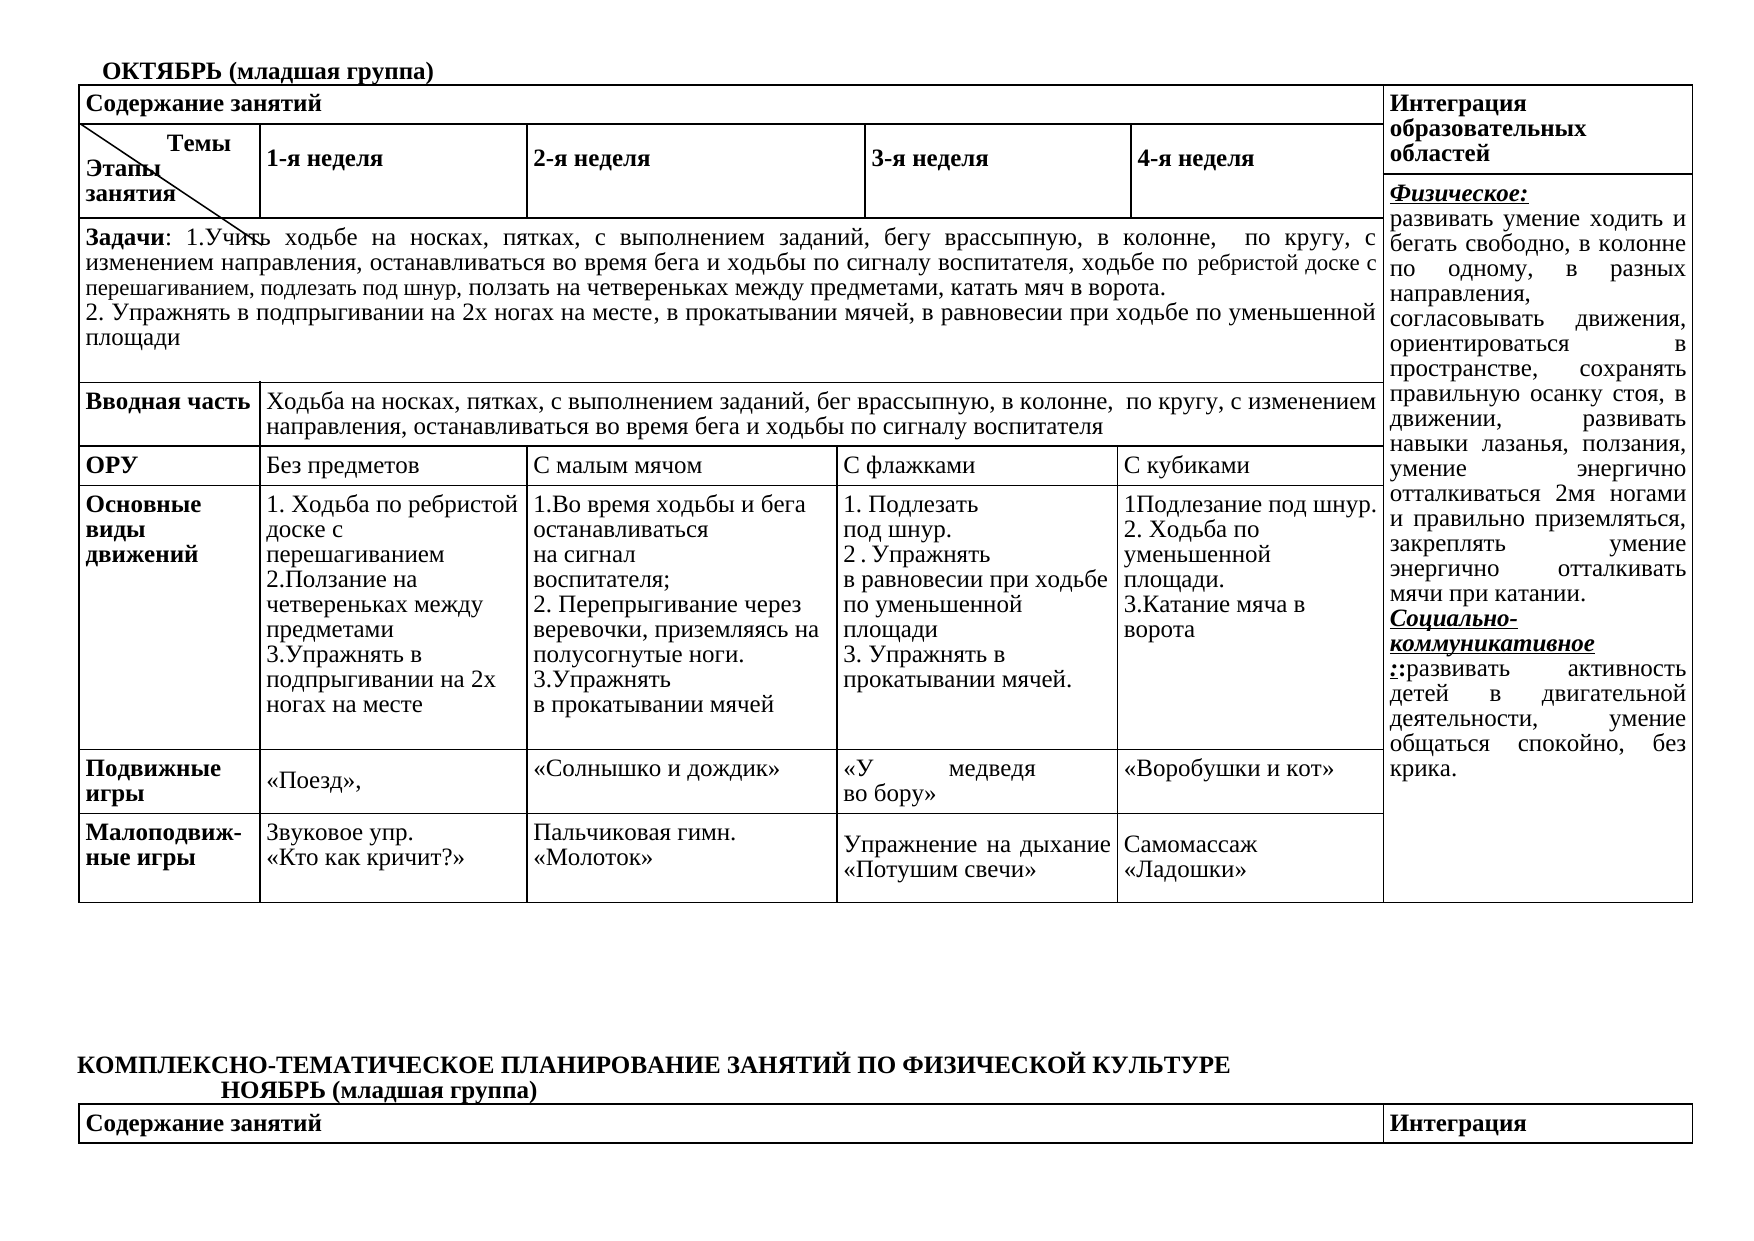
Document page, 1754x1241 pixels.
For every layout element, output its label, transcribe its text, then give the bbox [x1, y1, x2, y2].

table_cell «Воробушки и кот» [1118, 750, 1383, 813]
table_cell Ходьба на носках, пятках, с выполнением заданий, бег врассыпную, в колонне, по кругу, с изменением направления, останавливаться во время бега и ходьбы по сигналу воспитателя [261, 383, 1383, 445]
table_cell «Солнышко и дождик» [528, 750, 836, 813]
table_cell 1-я неделя [261, 125, 526, 217]
table_cell 1. Подлезать под шнур. 2.Упражнять в равновесии при ходьбе по уменьшенной площади 3. Упражнять в прокатывании мячей. [838, 486, 1117, 748]
table_cell ОРУ [80, 447, 259, 484]
table_cell 1.Во время ходьбы и бега останавливаться на сигнал воспитателя; 2. Перепрыгивание через веревочки, приземляясь на полусогнутые ноги. 3.Упражнять в прокатывании мячей [528, 486, 836, 748]
table_cell Пальчиковая гимн. «Молоток» [528, 814, 836, 902]
table_cell Упражнение на дыхание «Потушим свечи» [838, 814, 1117, 902]
table_cell С флажками [838, 447, 1117, 484]
table_cell Без предметов [261, 447, 526, 484]
table_header Содержание занятий [80, 86, 1383, 123]
table_cell С малым мячом [528, 447, 836, 484]
table_cell 1. Ходьба по ребристой доске с перешагиванием 2.Ползание на четвереньках между предметами 3.Упражнять в подпрыгивании на 2х ногах на месте [261, 486, 526, 748]
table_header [1384, 1105, 1692, 1142]
table_cell Звуковое упр. «Кто как кричит?» [261, 814, 526, 902]
table_cell Самомассаж «Ладошки» [1118, 814, 1383, 902]
table_cell Подвижные игры [80, 750, 259, 813]
table_header Содержание занятий [80, 1105, 1383, 1142]
table_cell Малоподвиж-ные игры [80, 814, 259, 902]
table_cell Основные виды движений [80, 486, 259, 748]
table_cell С кубиками [1118, 447, 1383, 484]
table_cell 2-я неделя [528, 125, 864, 217]
table_cell 1Подлезание под шнур. 2. Ходьба по уменьшенной площади. 3.Катание мяча в ворота [1118, 486, 1383, 748]
table_cell Физическое: развивать умение ходить и бегать свободно, в колонне по одному, в разных направления, согласовывать движения, ориентироваться в пространстве, сохранять правильную осанку стоя, в движении, развивать навыки лазанья, ползания, умение энергично отталкиваться 2мя ногами и правильно приземляться, закреплять умение энергично отталкивать мячи при катании. Социально-коммуникативное ::развивать активность детей в двигательной деятельности, умение общаться спокойно, без крика. [1384, 175, 1692, 902]
text комплексно-тематическое планирование занятий по физиЧеской культуре [77, 1053, 1695, 1078]
table_cell Задачи: 1.Учить ходьбе на носках, пятках, с выполнением заданий, бегу врассыпную, в колонне, по кругу, с изменением направления, останавливаться во время бега и ходьбы по сигналу воспитателя, ходьбе по ребристой доске с перешагиванием, подлезать под шнур, ползать на четвереньках между предметами, катать мяч в ворота. 2. Упражнять в подпрыгивании на 2х ногах на месте, в прокатывании мячей, в равновесии при ходьбе по уменьшенной площади [80, 219, 1383, 381]
table_cell «У медведя во бору» [838, 750, 1117, 813]
table_cell Вводная часть [80, 383, 259, 445]
table_cell 3-я неделя [866, 125, 1130, 217]
table_cell «Поезд», [261, 750, 526, 813]
text ОКТЯБРЬ (младшая группа) [77, 59, 1695, 84]
table_cell Темы Этапы занятия [80, 126, 217, 217]
table_cell 4-я неделя [1132, 125, 1383, 217]
text НОЯБРЬ (младшая группа) [77, 1078, 1695, 1103]
table_cell Темы Этапы занятия [85, 125, 259, 217]
table_header Интеграция образовательных областей [1384, 86, 1692, 173]
